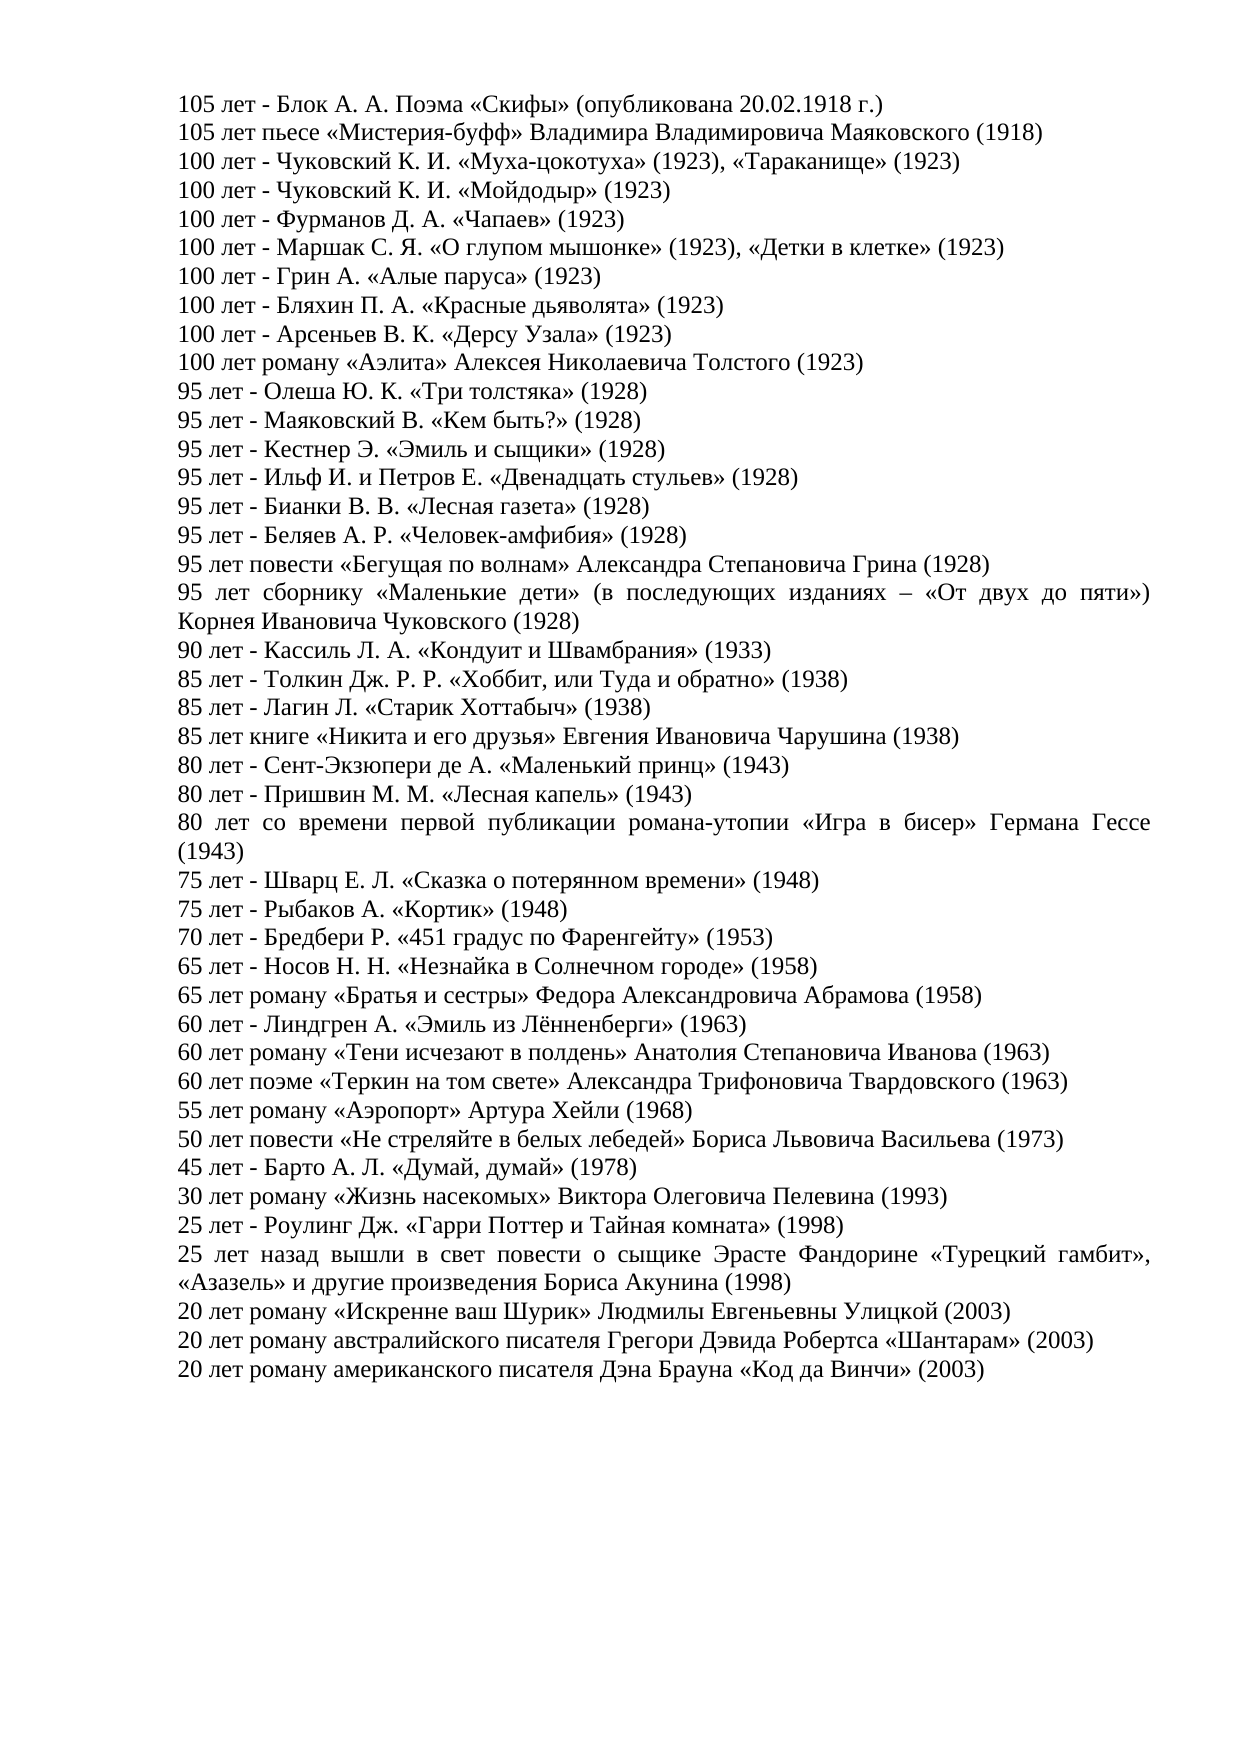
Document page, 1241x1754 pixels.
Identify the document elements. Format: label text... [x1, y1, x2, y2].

text 60 лет роману «Тени исчезают в полдень» Анатолия Степановича Иванова (1963) [177, 1037, 1152, 1066]
text 100 лет - Маршак С. Я. «О глупом мышонке» (1923), «Детки в клетке» (1923) [177, 232, 1152, 261]
text 100 лет - Чуковский К. И. «Мойдодыр» (1923) [177, 175, 1152, 204]
text 65 лет - Носов Н. Н. «Незнайка в Солнечном городе» (1958) [177, 951, 1152, 980]
text 85 лет книге «Никита и его друзья» Евгения Ивановича Чарушина (1938) [177, 721, 1152, 750]
text 95 лет - Бианки В. В. «Лесная газета» (1928) [177, 491, 1152, 520]
text 25 лет - Роулинг Дж. «Гарри Поттер и Тайная комната» (1998) [177, 1210, 1152, 1239]
text 25 лет назад вышли в свет повести о сыщике Эрасте Фандорине «Турецкий гамбит», «Азазель» и другие произведения Бориса Акунина (1998) [177, 1239, 1152, 1296]
text 75 лет - Рыбаков А. «Кортик» (1948) [177, 894, 1152, 922]
text 30 лет роману «Жизнь насекомых» Виктора Олеговича Пелевина (1993) [177, 1181, 1152, 1210]
text 95 лет - Кестнер Э. «Эмиль и сыщики» (1928) [177, 434, 1152, 462]
text 80 лет со времени первой публикации романа-утопии «Игра в бисер» Германа Гессе (1943) [177, 807, 1152, 865]
text 105 лет - Блок А. А. Поэма «Скифы» (опубликована 20.02.1918 г.) [177, 89, 1152, 117]
text 100 лет - Бляхин П. А. «Красные дьяволята» (1923) [177, 290, 1152, 319]
text 50 лет повести «Не стреляйте в белых лебедей» Бориса Львовича Васильева (1973) [177, 1124, 1152, 1152]
text 95 лет - Беляев А. Р. «Человек-амфибия» (1928) [177, 520, 1152, 549]
text 60 лет - Линдгрен А. «Эмиль из Лённенберги» (1963) [177, 1009, 1152, 1037]
text 70 лет - Бредбери Р. «451 градус по Фаренгейту» (1953) [177, 922, 1152, 951]
text 75 лет - Шварц Е. Л. «Сказка о потерянном времени» (1948) [177, 865, 1152, 894]
text 95 лет - Ильф И. и Петров Е. «Двенадцать стульев» (1928) [177, 462, 1152, 491]
text 100 лет - Чуковский К. И. «Муха-цокотуха» (1923), «Тараканище» (1923) [177, 146, 1152, 175]
text 60 лет поэме «Теркин на том свете» Александра Трифоновича Твардовского (1963) [177, 1066, 1152, 1095]
text 95 лет - Олеша Ю. К. «Три толстяка» (1928) [177, 376, 1152, 405]
text 20 лет роману «Искренне ваш Шурик» Людмилы Евгеньевны Улицкой (2003) [177, 1296, 1152, 1325]
text 100 лет - Арсеньев В. К. «Дерсу Узала» (1923) [177, 319, 1152, 347]
text 80 лет - Сент-Экзюпери де А. «Маленький принц» (1943) [177, 750, 1152, 779]
text 95 лет повести «Бегущая по волнам» Александра Степановича Грина (1928) [177, 549, 1152, 577]
text 85 лет - Толкин Дж. Р. Р. «Хоббит, или Туда и обратно» (1938) [177, 664, 1152, 692]
text 20 лет роману австралийского писателя Грегори Дэвида Робертса «Шантарам» (2003) [177, 1325, 1152, 1354]
text 55 лет роману «Аэропорт» Артура Хейли (1968) [177, 1095, 1152, 1124]
text 90 лет - Кассиль Л. А. «Кондуит и Швамбрания» (1933) [177, 635, 1152, 664]
text 65 лет роману «Братья и сестры» Федора Александровича Абрамова (1958) [177, 980, 1152, 1009]
text 105 лет пьесе «Мистерия-буфф» Владимира Владимировича Маяковского (1918) [177, 117, 1152, 146]
text 20 лет роману американского писателя Дэна Брауна «Код да Винчи» (2003) [177, 1354, 1152, 1382]
text 45 лет - Барто А. Л. «Думай, думай» (1978) [177, 1152, 1152, 1181]
text 95 лет сборнику «Маленькие дети» (в последующих изданиях – «От двух до пяти») Корнея Ивановича Чуковского (1928) [177, 577, 1152, 635]
text 80 лет - Пришвин М. М. «Лесная капель» (1943) [177, 779, 1152, 807]
text 100 лет роману «Аэлита» Алексея Николаевича Толстого (1923) [177, 347, 1152, 376]
text 100 лет - Фурманов Д. А. «Чапаев» (1923) [177, 204, 1152, 232]
text 85 лет - Лагин Л. «Старик Хоттабыч» (1938) [177, 692, 1152, 721]
text 95 лет - Маяковский В. «Кем быть?» (1928) [177, 405, 1152, 434]
text 100 лет - Грин А. «Алые паруса» (1923) [177, 261, 1152, 290]
